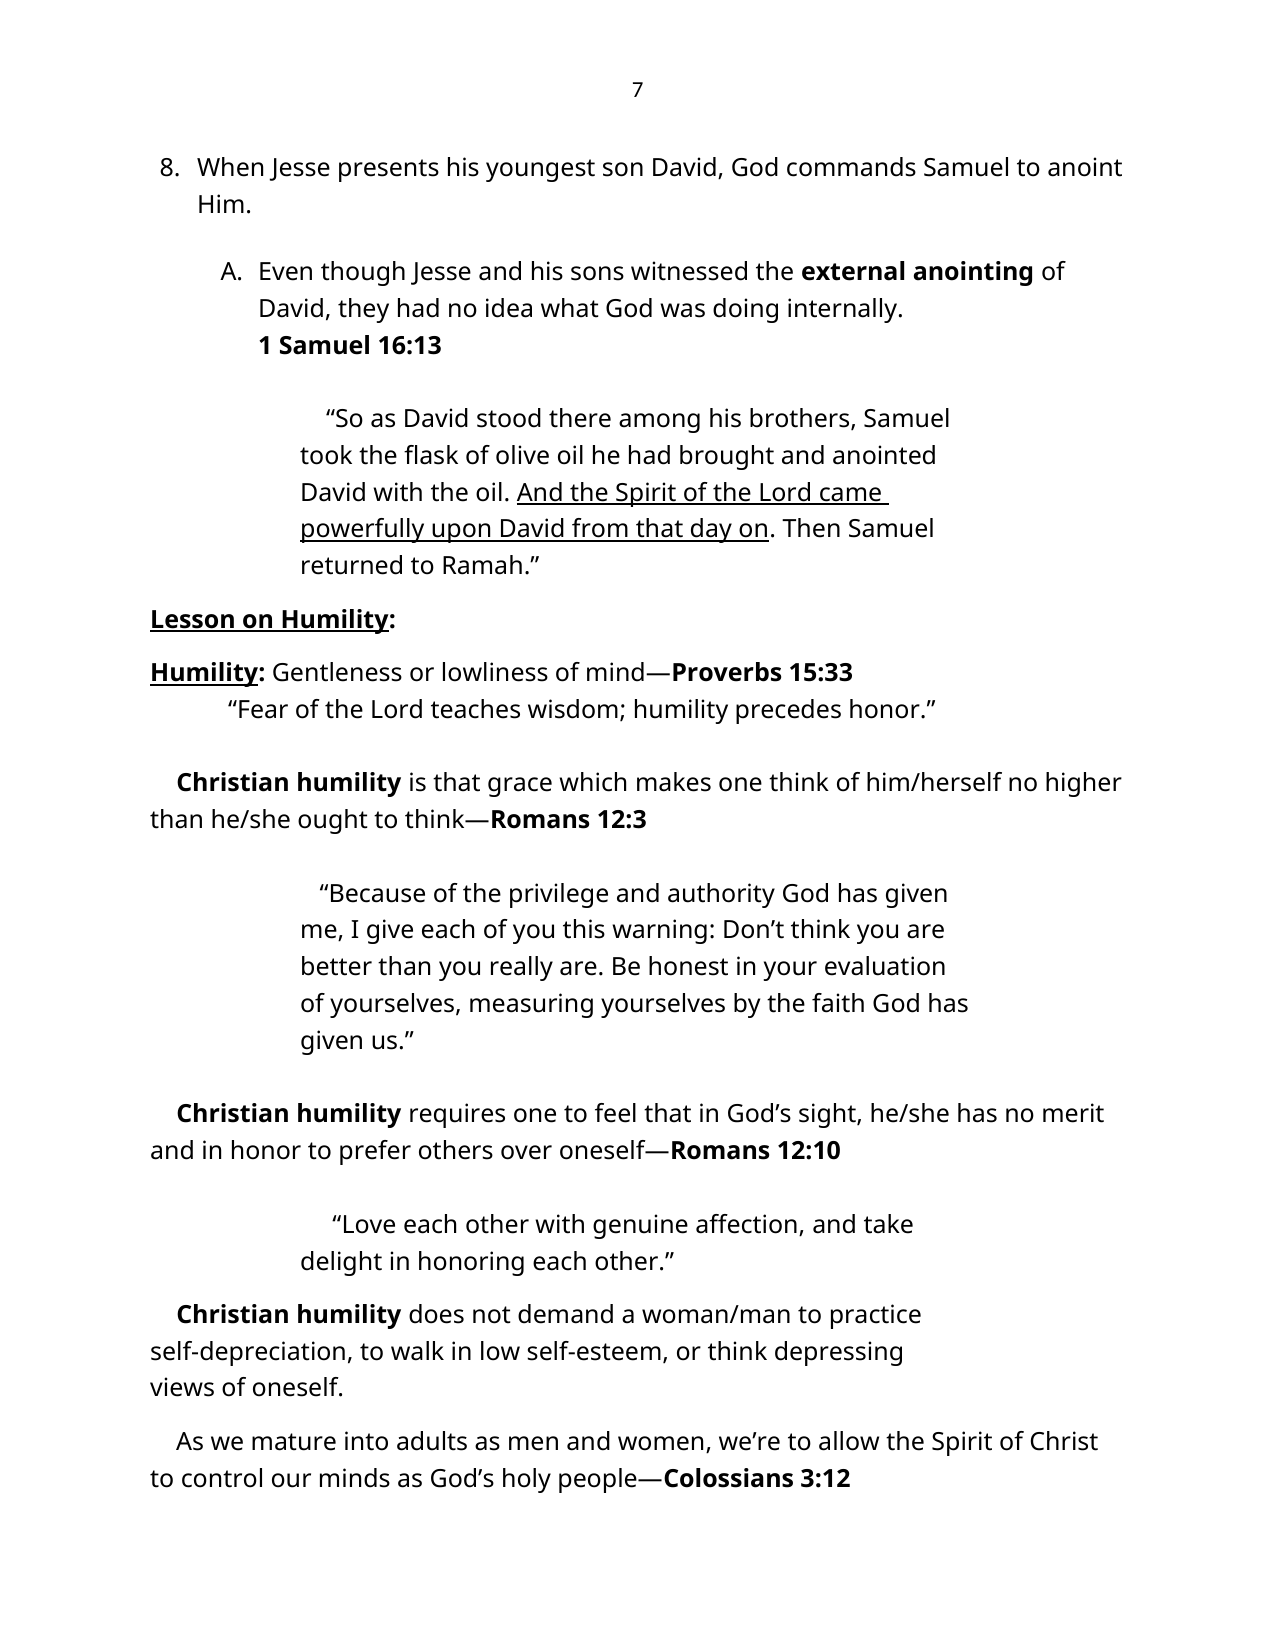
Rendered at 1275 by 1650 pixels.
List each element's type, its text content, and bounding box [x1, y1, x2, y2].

list 1 Samuel 16:13 [258, 327, 1125, 361]
text “Because of the privilege and authority God has given me, I give each of you this warning: Don’t think you are better than you really are. Be honest in your evaluation of yourselves, measuring yourselves by the faith God has given us.” [300, 875, 975, 1057]
text Christian humility requires one to feel that in God’s sight, he/she has no merit and in honor to prefer others over oneself—Romans 12:10 [150, 1096, 1125, 1167]
list When Jesse presents his youngest son David, God commands Samuel to anoint Him. [159, 150, 1125, 221]
text “Love each other with genuine affection, and take delight in honoring each other.” [300, 1206, 975, 1277]
text Lesson on Humility: [150, 601, 975, 635]
text “So as David stood there among his brothers, Samuel took the flask of olive oil he had brought and anointed David with the oil. And the Spirit of the Lord came powerfully upon David from that day on. Then Samuel returned to Ramah.” [300, 401, 975, 582]
text Christian humility does not demand a woman/man to practice self-depreciation, to walk in low self-esteem, or think depressing views of oneself. [150, 1297, 975, 1404]
text Christian humility is that grace which makes one think of him/herself no higher than he/she ought to think—Romans 12:3 [150, 765, 1125, 836]
text As we mature into adults as men and women, we’re to allow the Spirit of Christ to control our minds as God’s holy people—Colossians 3:12 [150, 1423, 1125, 1494]
text “Fear of the Lord teaches wisdom; humility precedes honor.” [150, 692, 1125, 726]
list Even though Jesse and his sons witnessed the external anointing of David, they had no idea what God was doing internally. [220, 254, 1125, 324]
text Humility: Gentleness or lowliness of mind—Proverbs 15:33 [150, 655, 1125, 689]
